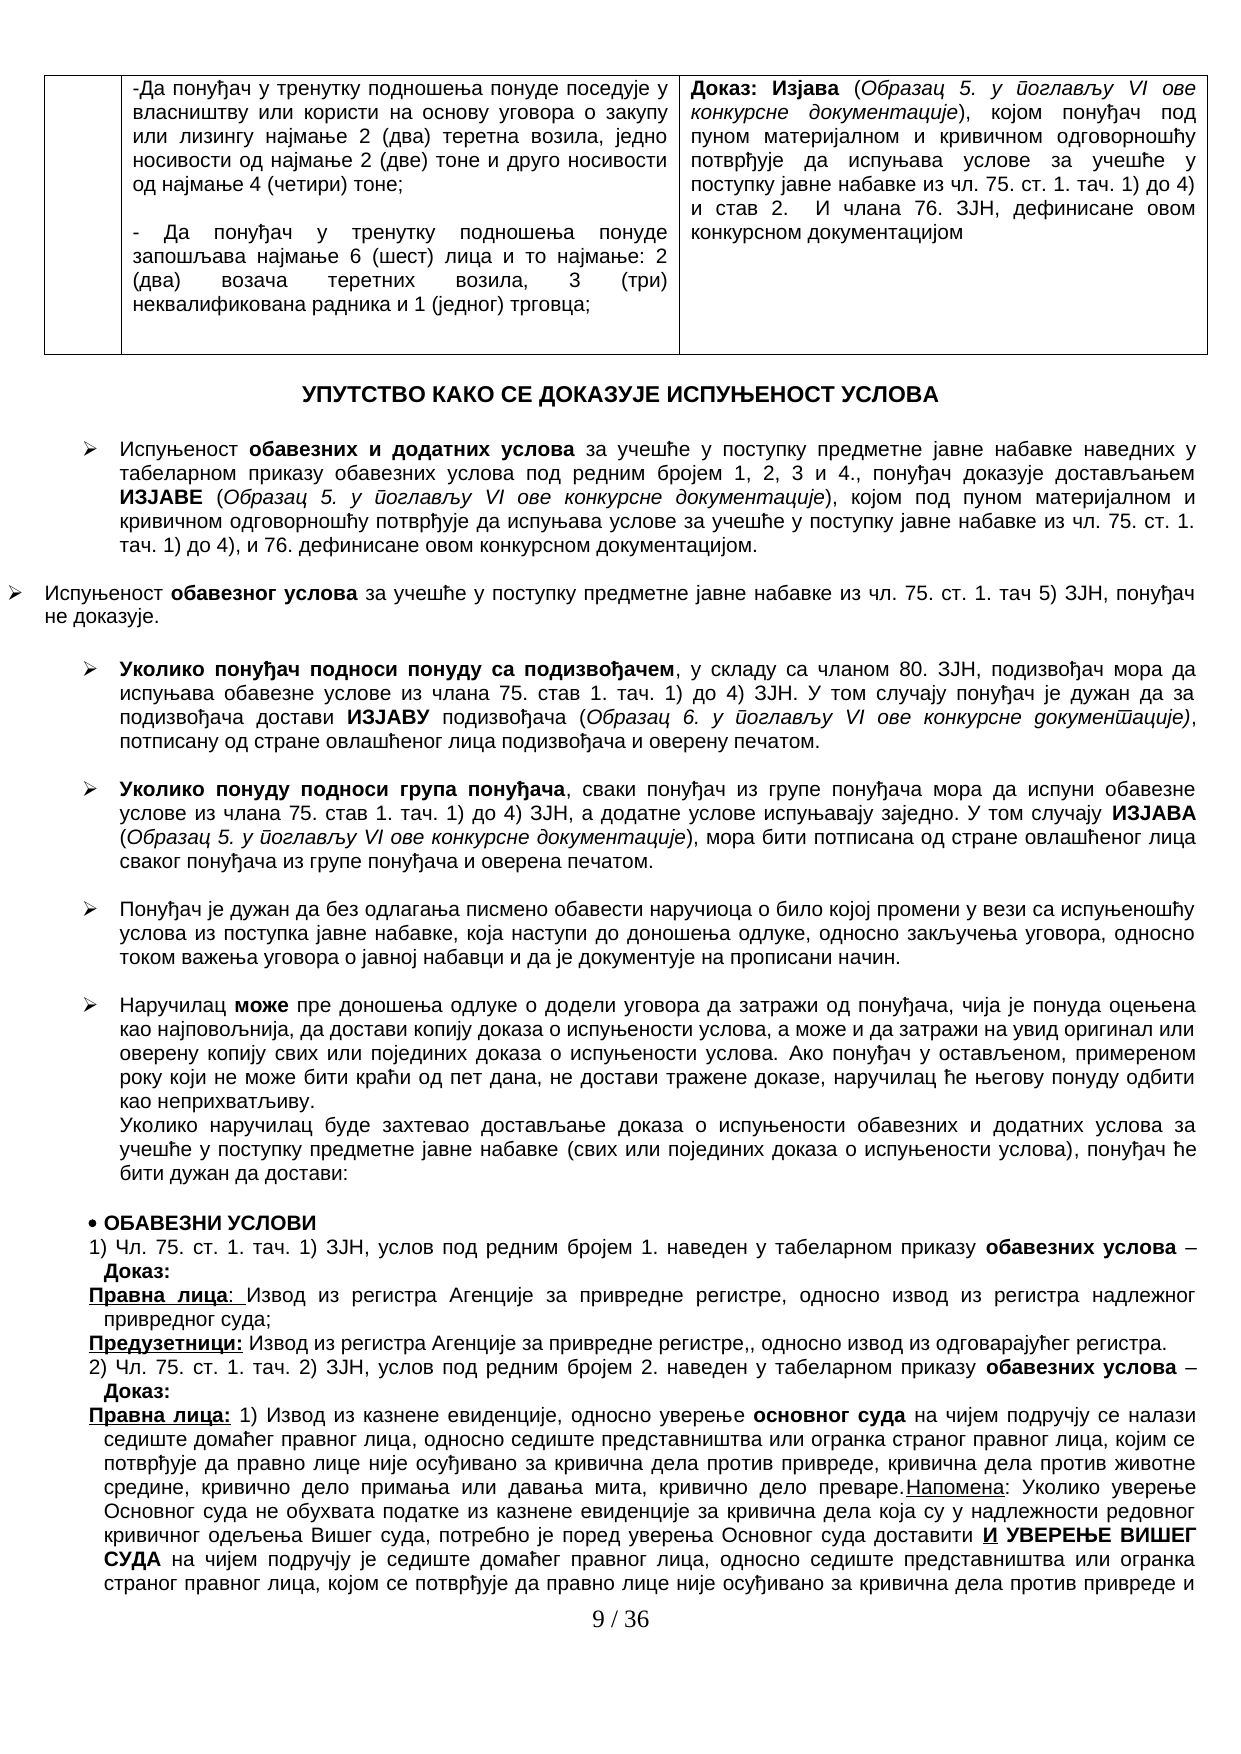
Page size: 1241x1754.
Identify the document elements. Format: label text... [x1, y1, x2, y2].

list Чл. 75. ст. 1. тач. 2) ЗЈН, услов под редним бројем 2. наведен у табеларном приказу обавезних услова – Доказ: [89, 1355, 1197, 1403]
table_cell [680, 76, 1207, 354]
list Уколико понуђач подноси понуду са подизвођачем, у складу са чланом 80. ЗЈН, подизвођач мора да испуњава обавезне услове из члана 75. став 1. тач. 1) до 4) ЗЈН. У том случају понуђач је дужан да за подизвођача достави ИЗЈАВУ подизвођача (Образац 6. у поглављу VI ове конкурсне документације), потписану од стране овлашћеног лица подизвођача и оверену печатом. [82, 657, 1197, 753]
table_cell -Да понуђач у тренутку подношења понуде поседује у власништву или користи на основу уговора о закупу или лизингу најмање 2 (два) теретна возила, једно носивости од најмање 2 (две) тоне и друго носивости од најмање 4 (четири) тоне; - Да понуђач у тренутку подношења понуде запошљава најмање 6 (шест) лица и то најмање: 2 (два) возача теретних возила, 3 (три) неквалификована радника и 1 (једног) трговца; [122, 76, 679, 354]
list ОБАВЕЗНИ УСЛОВИ [89, 1211, 1197, 1235]
list Предузетници: Извод из регистра Агенције за привредне регистре,, односно извод из одговарајућег регистра. [89, 1331, 1197, 1355]
list Испуњеност обавезних и додатних услова за учешће у поступку предметне јавне набавке наведних у табеларном приказу обавезних услова под редним бројем 1, 2, 3 и 4., понуђач доказује достављањем ИЗЈАВЕ (Образац 5. у поглављу VI ове конкурсне документације), којом под пуном материјалном и кривичном одговорношћу потврђује да испуњава услове за учешће у поступку јавне набавке из чл. 75. ст. 1. тач. 1) до 4), и 76. дефинисане овом конкурсном документацијом. [82, 436, 1197, 556]
table_cell [45, 76, 121, 354]
list Уколико понуду подноси група понуђача, сваки понуђач из групе понуђача мора да испуни обавезне услове из члана 75. став 1. тач. 1) до 4) ЗЈН, а додатне услове испуњавају заједно. У том случају ИЗЈАВА (Образац 5. у поглављу VI ове конкурсне документације), мора бити потписана од стране овлашћеног лица сваког понуђача из групе понуђача и оверена печатом. [82, 777, 1197, 873]
list Испуњеност обавезног услова за учешће у поступку предметне јавне набавке из чл. 75. ст. 1. тач 5) ЗЈН, понуђач не доказује. [7, 580, 1197, 628]
list Чл. 75. ст. 1. тач. 1) ЗЈН, услов под редним бројем 1. наведен у табеларном приказу обавезних услова – Доказ: [89, 1235, 1197, 1283]
list Понуђач је дужан да без одлагања писмено обавести наручиоца о било којој промени у вези са испуњеношћу услова из поступка јавне набавке, која наступи до доношења одлуке, односно закључења уговора, односно током важења уговора о јавној набавци и да је документује на прописани начин. [82, 897, 1197, 969]
list Наручилац може пре доношења одлуке о додели уговора да затражи од понуђача, чија је понуда оцењена као најповољнија, да достави копију доказа о испуњености услова, а може и да затражи на увид оригинал или оверену копију свих или појединих доказа о испуњености услова. Ако понуђач у остављеном, примереном року који не може бити краћи од пет дана, не достави тражене доказе, наручилац ће његову понуду одбити као неприхватљиву. [82, 993, 1197, 1113]
list Уколико наручилац буде захтевао достављање доказа о испуњености обавезних и додатних услова за учешће у поступку предметне јавне набавке (свих или појединих доказа о испуњености услова), понуђач ће бити дужан да достави: [119, 1113, 1197, 1184]
list Правна лица: Извод из регистра Агенције за привредне регистре, односно извод из регистра надлежног привредног суда; [89, 1283, 1197, 1331]
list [89, 1403, 1197, 1594]
list УПУТСТВО КАКО СЕ ДОКАЗУЈЕ ИСПУЊЕНОСТ УСЛОВА [44, 381, 1197, 408]
